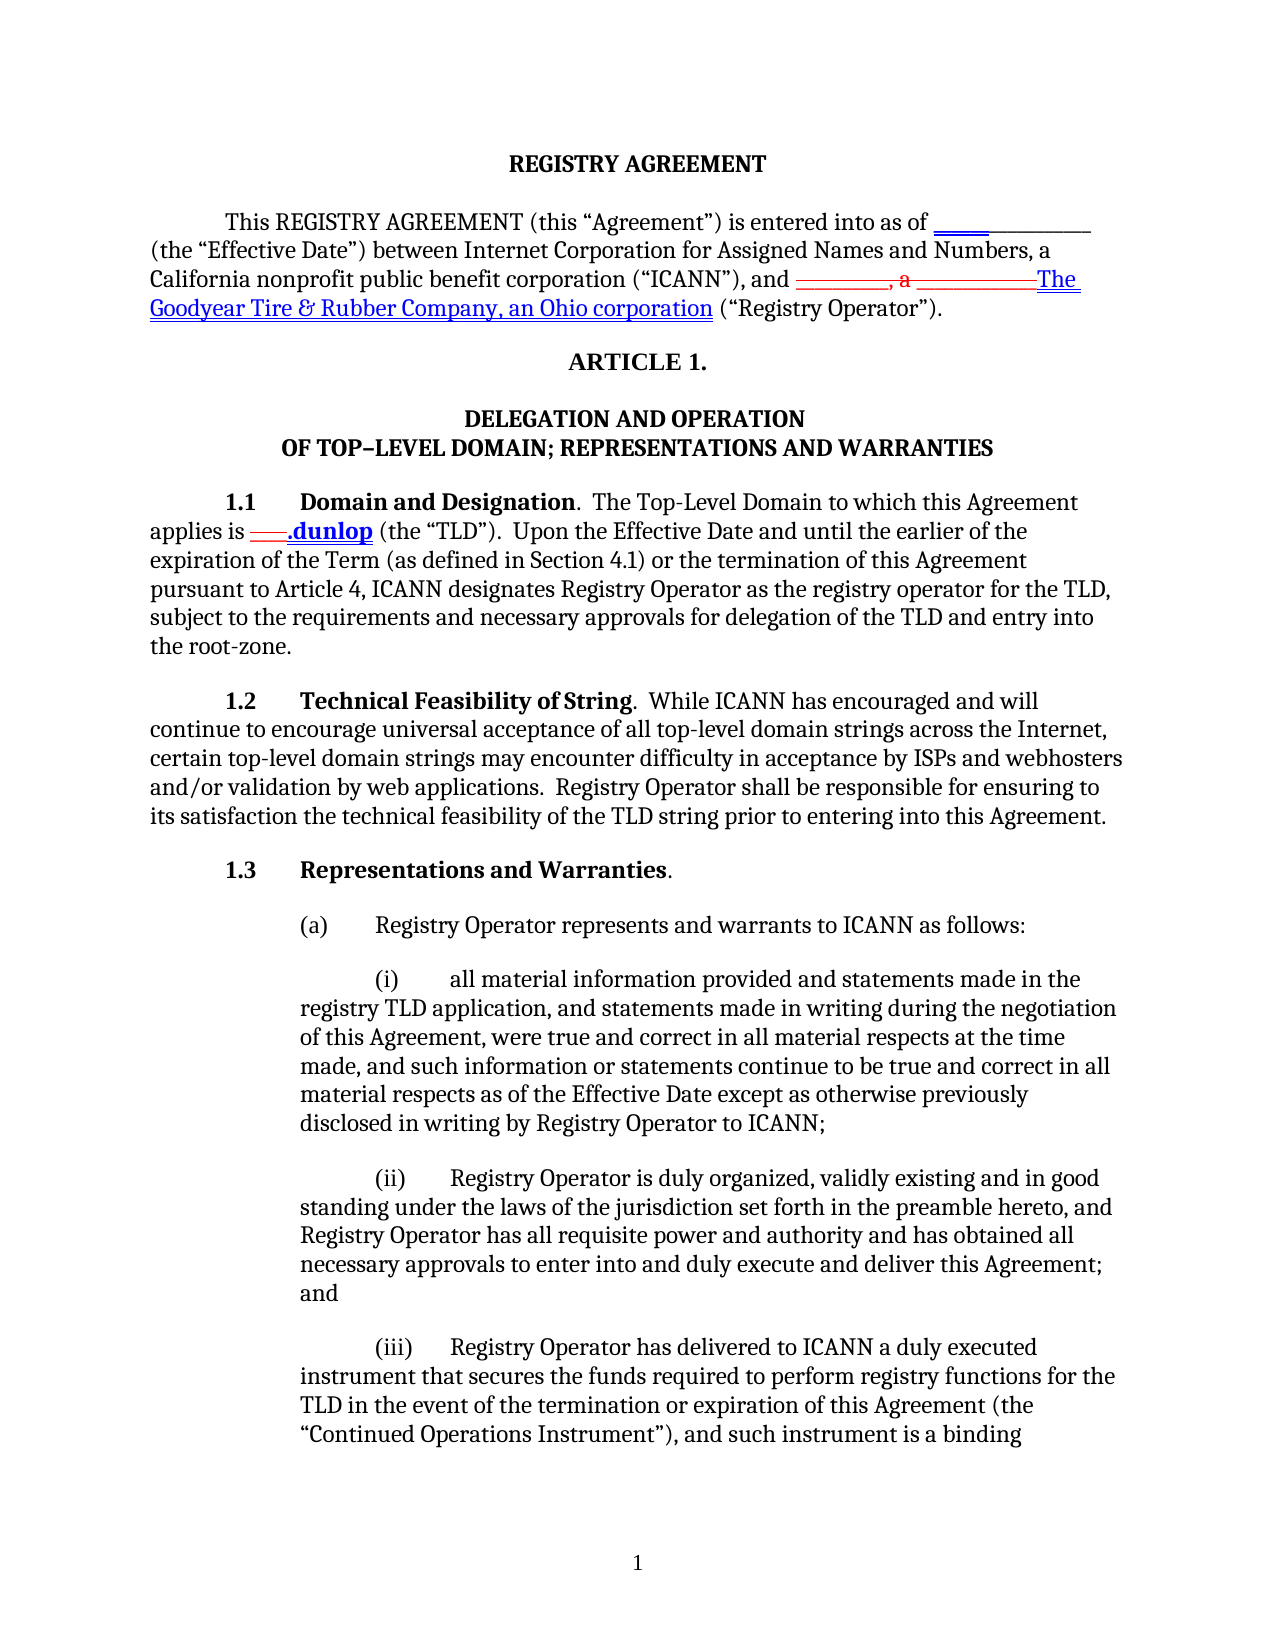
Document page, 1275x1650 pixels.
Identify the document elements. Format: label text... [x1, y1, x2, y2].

text Domain and Designation. The Top-Level Domain to which this Agreement applies is ____.dunlop (the “TLD”). Upon the Effective Date and until the earlier of the expiration of the Term (as defined in Section 4.1) or the termination of this Agreement pursuant to Article 4, ICANN designates Registry Operator as the registry operator for the TLD, subject to the requirements and necessary approvals for delegation of the TLD and entry into the root-zone. [150, 487, 1125, 661]
title REGISTRY AGREEMENT [150, 150, 1125, 179]
text Technical Feasibility of String. While ICANN has encouraged and will continue to encourage universal acceptance of all top-level domain strings across the Internet, certain top-level domain strings may encounter difficulty in acceptance by ISPs and webhosters and/or validation by web applications. Registry Operator shall be responsible for ensuring to its satisfaction the technical feasibility of the TLD string prior to entering into this Agreement. [150, 686, 1125, 830]
text all material information provided and statements made in the registry TLD application, and statements made in writing during the negotiation of this Agreement, were true and correct in all material respects at the time made, and such information or statements continue to be true and correct in all material respects as of the Effective Date except as otherwise previously disclosed in writing by Registry Operator to ICANN; [300, 964, 1125, 1138]
text Registry Operator represents and warrants to ICANN as follows: [150, 910, 1125, 939]
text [300, 1332, 1125, 1448]
text This REGISTRY AGREEMENT (this “Agreement”) is entered into as of _________________ (the “Effective Date”) between Internet Corporation for Assigned Names and Numbers, a California nonprofit public benefit corporation (“ICANN”), and __________, a _____________The Goodyear Tire & Rubber Company, an Ohio corporation (“Registry Operator”). [150, 207, 1125, 322]
text DELEGATION AND OPERATION OF TOP–LEVEL DOMAIN; REPRESENTATIONS AND WARRANTIES [150, 347, 1125, 462]
text Representations and Warranties. [150, 855, 1125, 885]
text Registry Operator is duly organized, validly existing and in good standing under the laws of the jurisdiction set forth in the preamble hereto, and Registry Operator has all requisite power and authority and has obtained all necessary approvals to enter into and duly execute and deliver this Agreement; and [300, 1163, 1125, 1307]
